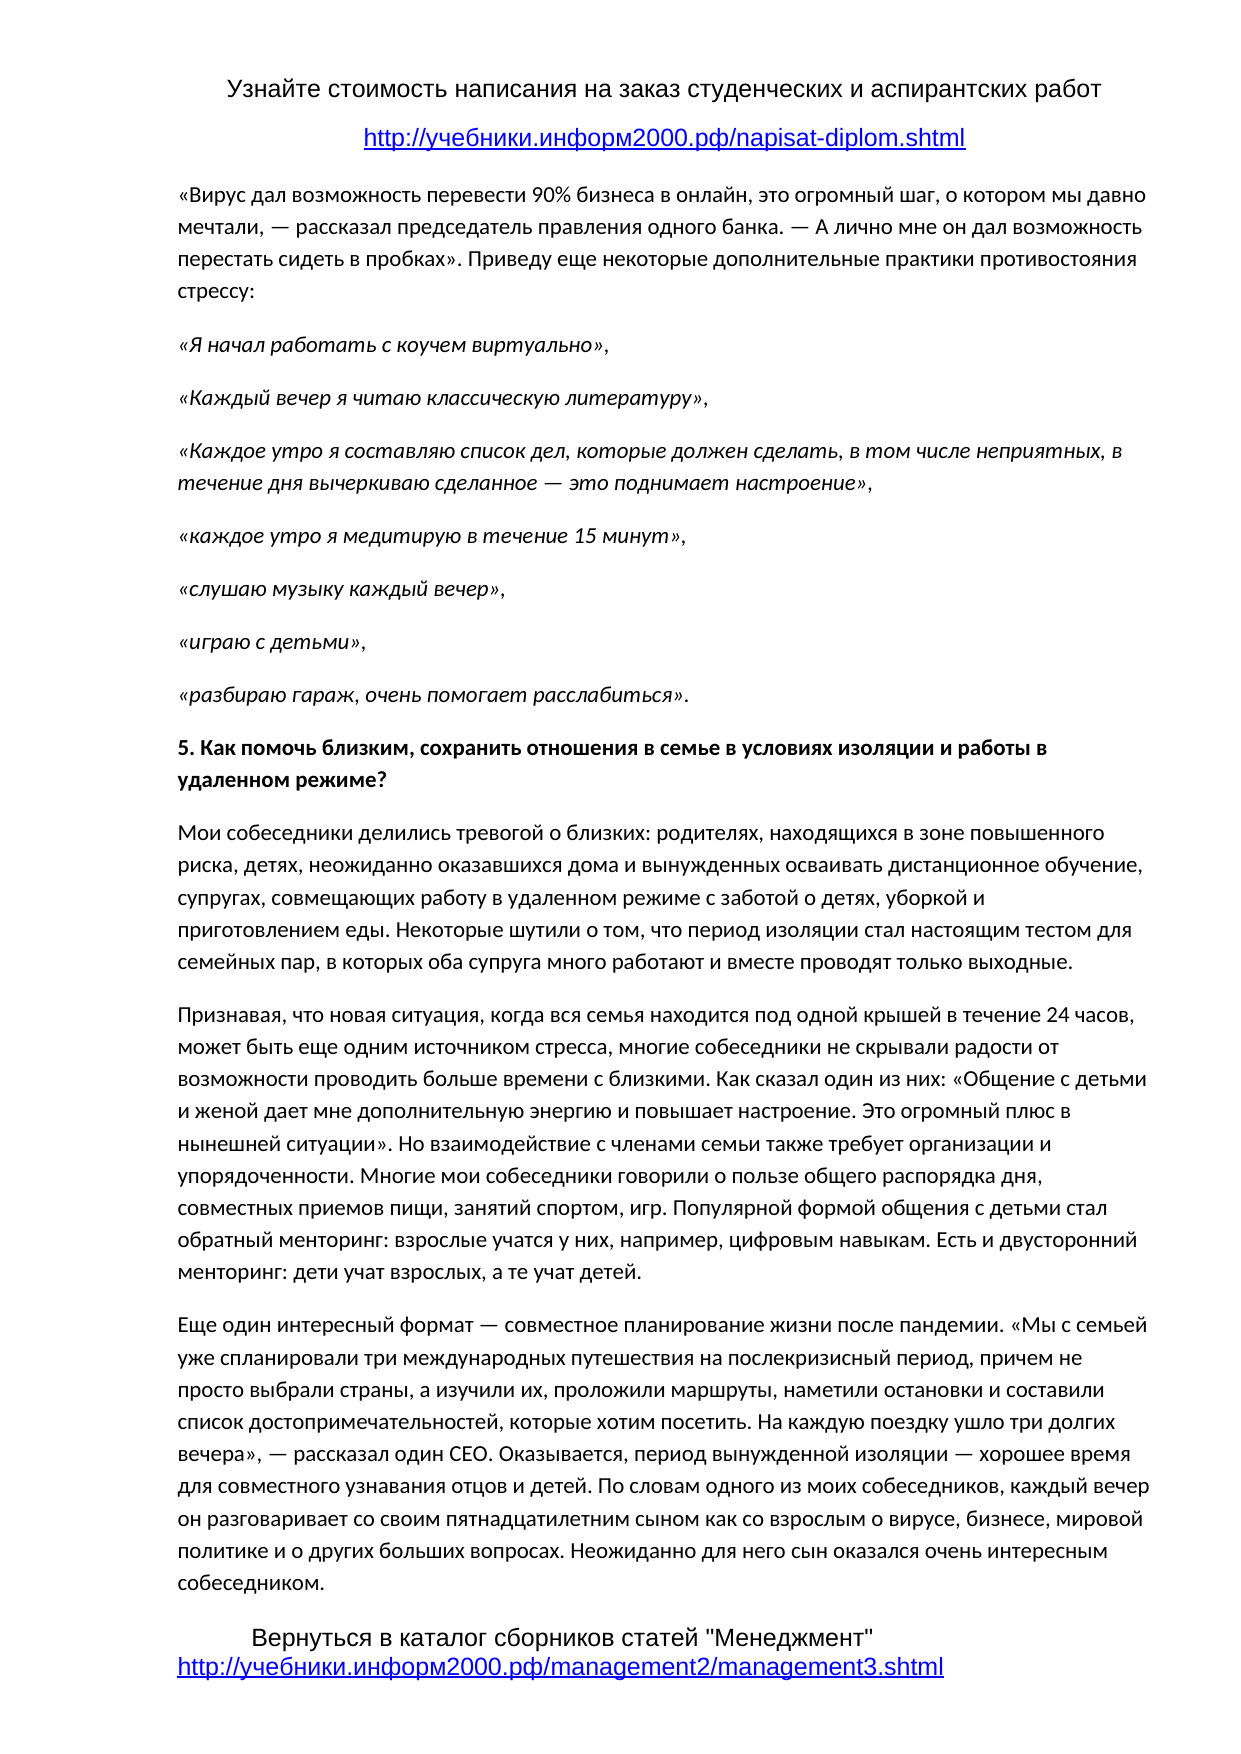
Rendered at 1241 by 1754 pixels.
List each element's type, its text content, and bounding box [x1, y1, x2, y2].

text Еще один интересный формат — совместное планирование жизни после пандемии. «Мы с семьей уже спланировали три международных путешествия на послекризисный период, причем не просто выбрали страны, а изучили их, проложили маршруты, наметили остановки и составили список достопримечательностей, которые хотим посетить. На каждую поездку ушло три долгих вечера», — рассказал один CEO. Оказывается, период вынужденной изоляции — хорошее время для совместного узнавания отцов и детей. По словам одного из моих собеседников, каждый вечер он разговаривает со своим пятнадцатилетним сыном как со взрослым о вирусе, бизнесе, мировой политике и о других больших вопросах. Неожиданно для него сын оказался очень интересным собеседником. [177, 1311, 1152, 1596]
text «играю с детьми», [177, 627, 1152, 655]
text «каждое утро я медитирую в течение 15 минут», [177, 521, 1152, 549]
text Мои собеседники делились тревогой о близких: родителях, находящихся в зоне повышенного риска, детях, неожиданно оказавшихся дома и вынужденных осваивать дистанционное обучение, супругах, совмещающих работу в удаленном режиме с заботой о детях, уборкой и приготовлением еды. Некоторые шутили о том, что период изоляции стал настоящим тестом для семейных пар, в которых оба супруга много работают и вместе проводят только выходные. [177, 818, 1152, 975]
text 5. Как помочь близким, сохранить отношения в семье в условиях изоляции и работы в удаленном режиме? [177, 733, 1152, 793]
text «Каждое утро я составляю список дел, которые должен сделать, в том числе неприятных, в течение дня вычеркиваю сделанное — это поднимает настроение», [177, 436, 1152, 496]
text «разбираю гараж, очень помогает расслабиться». [177, 680, 1152, 708]
text «Я начал работать с коучем виртуально», [177, 330, 1152, 358]
text «Каждый вечер я читаю классическую литературу», [177, 383, 1152, 411]
text «слушаю музыку каждый вечер», [177, 574, 1152, 602]
text Признавая, что новая ситуация, когда вся семья находится под одной крышей в течение 24 часов, может быть еще одним источником стресса, многие собеседники не скрывали радости от возможности проводить больше времени с близкими. Как сказал один из них: «Общение с детьми и женой дает мне дополнительную энергию и повышает настроение. Это огромный плюс в нынешней ситуации». Но взаимодействие с членами семьи также требует организации и упорядоченности. Многие мои собеседники говорили о пользе общего распорядка дня, совместных приемов пищи, занятий спортом, игр. Популярной формой общения с детьми стал обратный менторинг: взрослые учатся у них, например, цифровым навыкам. Есть и двусторонний менторинг: дети учат взрослых, а те учат детей. [177, 1000, 1152, 1286]
text «Вирус дал возможность перевести 90% бизнеса в онлайн, это огромный шаг, о котором мы давно мечтали, — рассказал председатель правления одного банка. — А лично мне он дал возможность перестать сидеть в пробках». Приведу еще некоторые дополнительные практики противостояния стрессу: [177, 180, 1152, 305]
